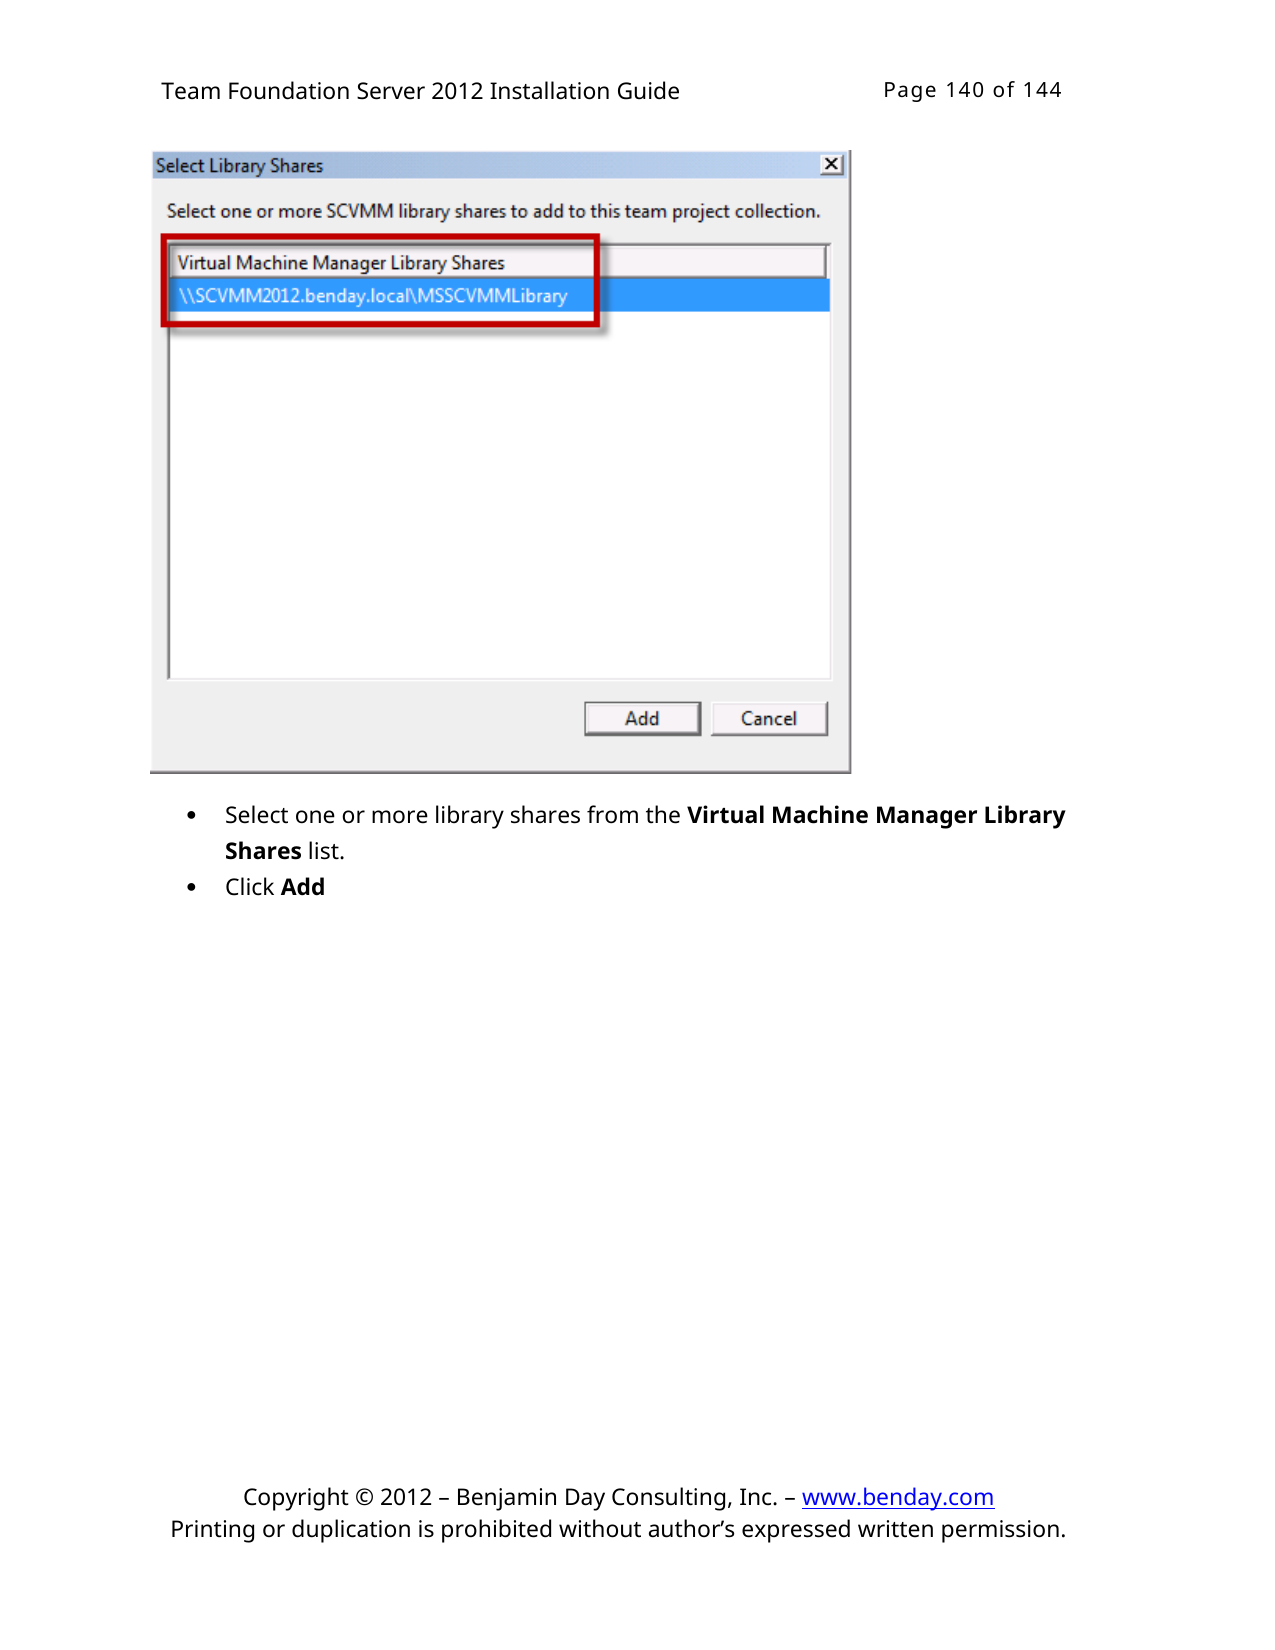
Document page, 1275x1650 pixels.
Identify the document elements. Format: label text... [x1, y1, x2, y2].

list Select one or more library shares from the Virtual Machine Manager Library Shares list. [187, 799, 1125, 866]
picture [150, 150, 852, 774]
list Click Add [187, 871, 1125, 902]
